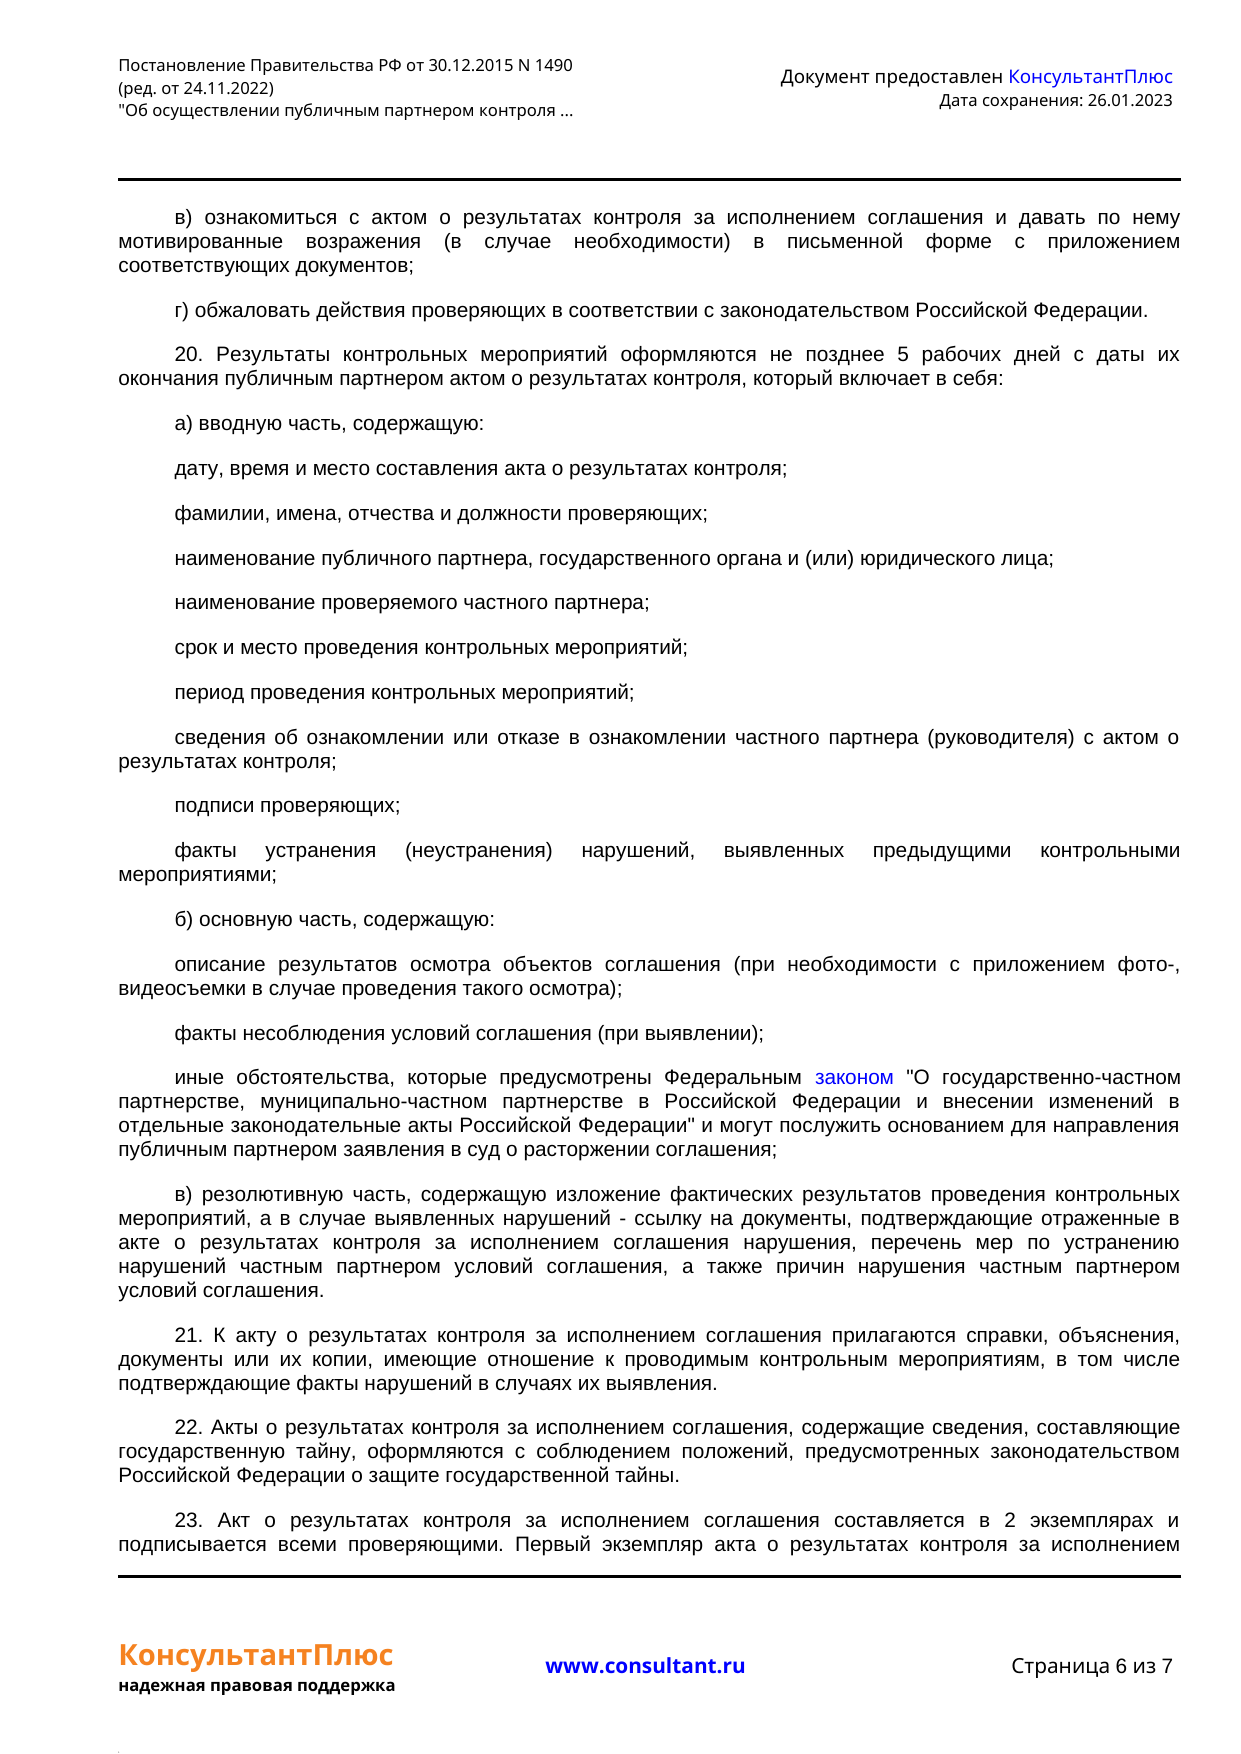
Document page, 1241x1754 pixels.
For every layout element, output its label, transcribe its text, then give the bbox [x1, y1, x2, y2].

text дату, время и место составления акта о результатах контроля; [118, 456, 1181, 480]
text факты устранения (неустранения) нарушений, выявленных предыдущими контрольными мероприятиями; [118, 838, 1181, 886]
text б) основную часть, содержащую: [118, 907, 1181, 931]
text а) вводную часть, содержащую: [118, 411, 1181, 435]
text сведения об ознакомлении или отказе в ознакомлении частного партнера (руководителя) с актом о результатах контроля; [118, 724, 1181, 772]
text факты несоблюдения условий соглашения (при выявлении); [118, 1020, 1181, 1044]
text в) ознакомиться с актом о результатах контроля за исполнением соглашения и давать по нему мотивированные возражения (в случае необходимости) в письменной форме с приложением соответствующих документов; [118, 205, 1181, 277]
text иные обстоятельства, которые предусмотрены Федеральным законом "О государственно-частном партнерстве, муниципально-частном партнерстве в Российской Федерации и внесении изменений в отдельные законодательные акты Российской Федерации" и могут послужить основанием для направления публичным партнером заявления в суд о расторжении соглашения; [118, 1065, 1181, 1161]
text 20. Результаты контрольных мероприятий оформляются не позднее 5 рабочих дней с даты их окончания публичным партнером актом о результатах контроля, который включает в себя: [118, 342, 1181, 390]
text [118, 1508, 1181, 1556]
text 22. Акты о результатах контроля за исполнением соглашения, содержащие сведения, составляющие государственную тайну, оформляются с соблюдением положений, предусмотренных законодательством Российской Федерации о защите государственной тайны. [118, 1415, 1181, 1487]
text период проведения контрольных мероприятий; [118, 680, 1181, 704]
text фамилии, имена, отчества и должности проверяющих; [118, 501, 1181, 524]
text срок и место проведения контрольных мероприятий; [118, 635, 1181, 659]
text г) обжаловать действия проверяющих в соответствии с законодательством Российской Федерации. [118, 297, 1181, 321]
text 21. К акту о результатах контроля за исполнением соглашения прилагаются справки, объяснения, документы или их копии, имеющие отношение к проводимым контрольным мероприятиям, в том числе подтверждающие факты нарушений в случаях их выявления. [118, 1322, 1181, 1394]
text в) резолютивную часть, содержащую изложение фактических результатов проведения контрольных мероприятий, а в случае выявленных нарушений - ссылку на документы, подтверждающие отраженные в акте о результатах контроля за исполнением соглашения нарушения, перечень мер по устранению нарушений частным партнером условий соглашения, а также причин нарушения частным партнером условий соглашения. [118, 1182, 1181, 1302]
text наименование проверяемого частного партнера; [118, 590, 1181, 614]
text описание результатов осмотра объектов соглашения (при необходимости с приложением фото-, видеосъемки в случае проведения такого осмотра); [118, 952, 1181, 999]
text подписи проверяющих; [118, 793, 1181, 817]
text наименование публичного партнера, государственного органа и (или) юридического лица; [118, 545, 1181, 569]
